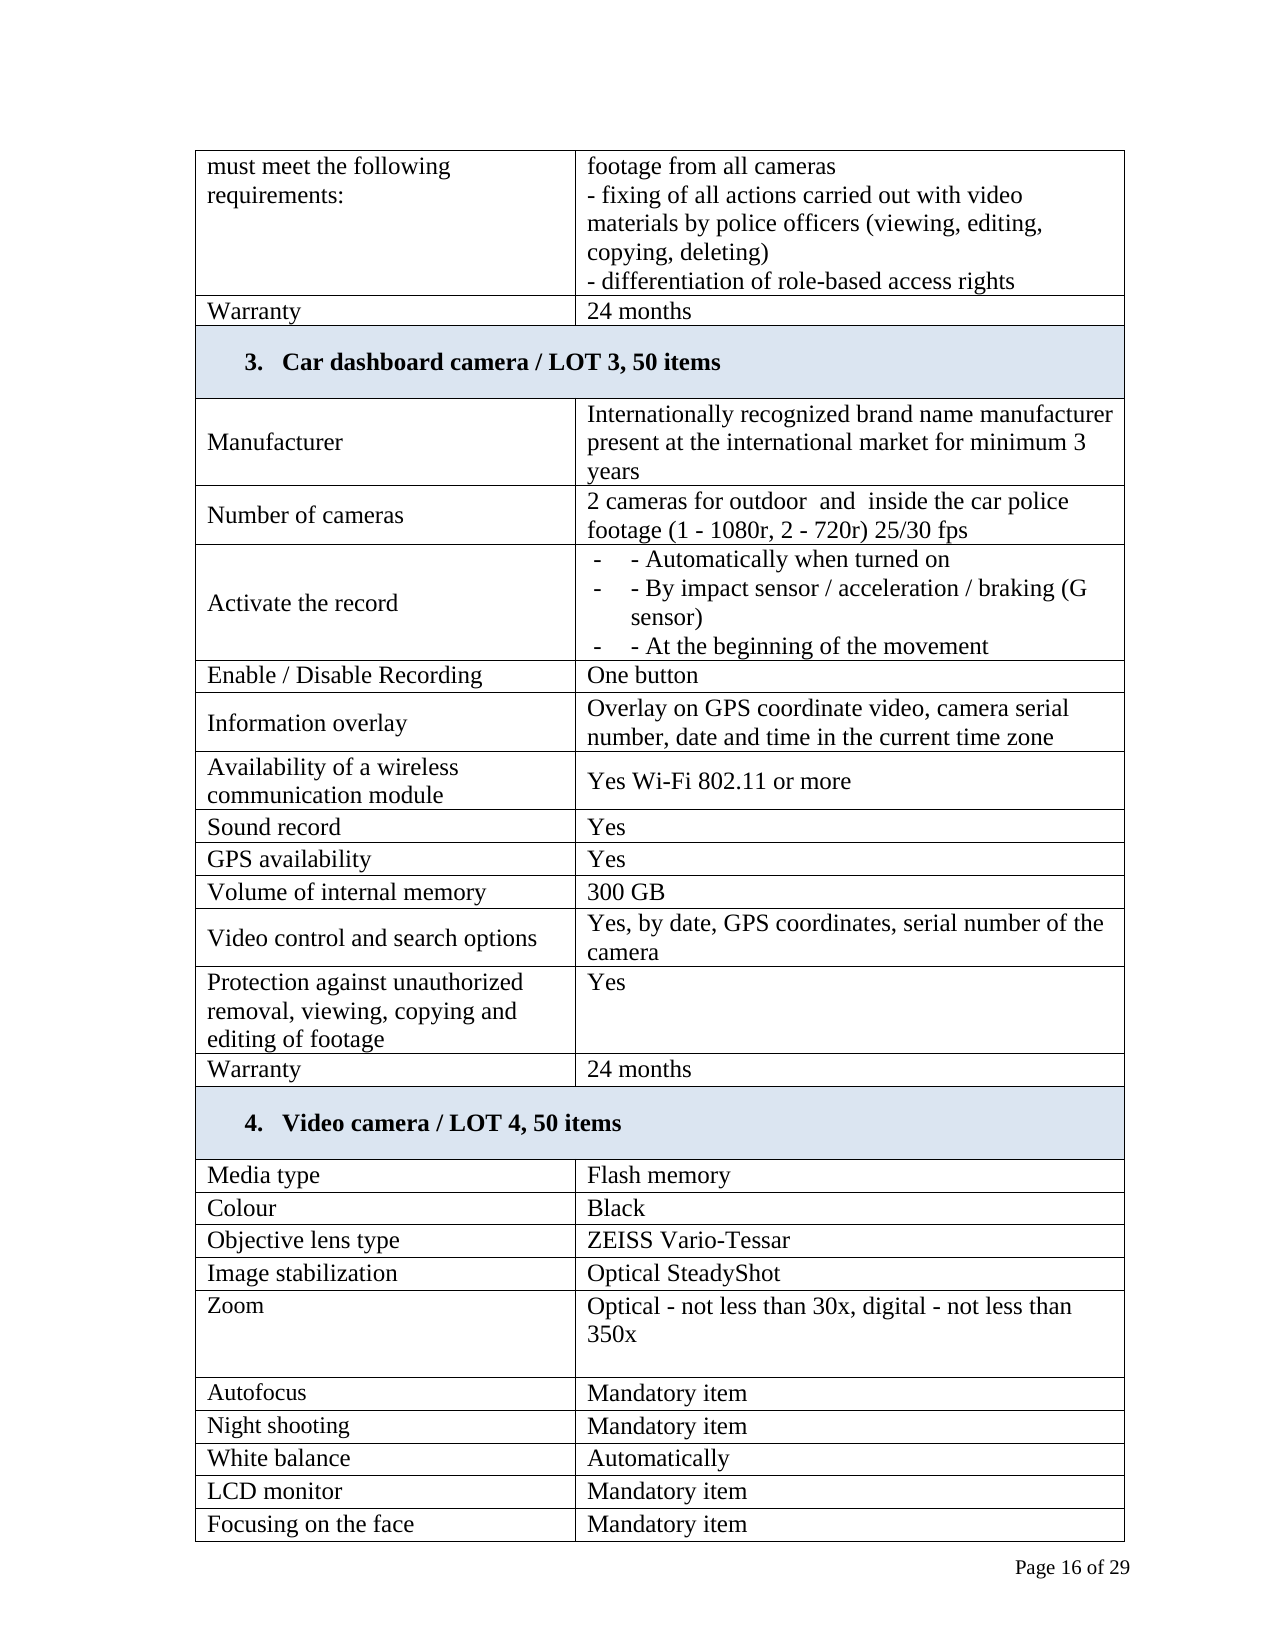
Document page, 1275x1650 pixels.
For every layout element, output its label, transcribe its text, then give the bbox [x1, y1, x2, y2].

table_cell Yes [576, 810, 1124, 842]
table_cell Video control and search options [196, 909, 575, 966]
table_cell White balance [196, 1444, 575, 1475]
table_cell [576, 151, 1124, 295]
table_cell Activate the record [196, 545, 575, 659]
table_cell Colour [196, 1193, 575, 1224]
table_cell ZEISS Vario-Tessar [576, 1225, 1124, 1257]
table_cell Warranty [196, 1054, 575, 1086]
table_cell Volume of internal memory [196, 876, 575, 907]
table_cell Night shooting [196, 1411, 575, 1442]
table_cell Yes [576, 967, 1124, 1053]
table_cell Sound record [196, 810, 575, 842]
table_cell 2 cameras for outdoor and inside the car police footage (1 - 1080r, 2 - 720r) 25/30 fps [576, 486, 1124, 543]
table_cell Black [576, 1193, 1124, 1224]
table_cell Yes Wi-Fi 802.11 or more [576, 752, 1124, 809]
table_cell Media type [196, 1160, 575, 1192]
table_cell Car dashboard camera / LOT 3, 50 items [196, 326, 1124, 398]
table_cell 300 GB [576, 876, 1124, 907]
table_cell Focusing on the face [196, 1509, 575, 1541]
table_cell Optical - not less than 30x, digital - not less than 350x [576, 1291, 1124, 1377]
table_cell Warranty [196, 296, 575, 324]
table_cell Internationally recognized brand name manufacturer present at the international market for minimum 3 years [576, 399, 1124, 485]
table_cell Autofocus [196, 1378, 575, 1410]
table_cell Number of cameras [196, 486, 575, 543]
table_cell Yes [576, 843, 1124, 875]
table_cell Mandatory item [576, 1411, 1124, 1442]
table_cell Objective lens type [196, 1225, 575, 1257]
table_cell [196, 151, 575, 295]
table_cell Information overlay [196, 693, 575, 751]
table_cell Automatically [576, 1444, 1124, 1475]
table_cell LCD monitor [196, 1476, 575, 1508]
table_cell - Automatically when turned on - By impact sensor / acceleration / braking (G sensor) - At the beginning of the movement [576, 545, 1124, 659]
table_cell GPS availability [196, 843, 575, 875]
table_cell Flash memory [576, 1160, 1124, 1192]
table_cell Zoom [196, 1291, 575, 1377]
table_cell Yes, by date, GPS coordinates, serial number of the camera [576, 909, 1124, 966]
table_cell Availability of a wireless communication module [196, 752, 575, 809]
table_cell Mandatory item [576, 1476, 1124, 1508]
table_cell Mandatory item [576, 1378, 1124, 1410]
table_cell 24 months [576, 296, 1124, 324]
table_cell Image stabilization [196, 1258, 575, 1290]
table_cell Video camera / LOT 4, 50 items [196, 1087, 1124, 1159]
table_cell Manufacturer [196, 399, 575, 485]
table_cell One button [576, 661, 1124, 692]
table_cell Mandatory item [576, 1509, 1124, 1541]
table_cell Optical SteadyShot [576, 1258, 1124, 1290]
table_cell Overlay on GPS coordinate video, camera serial number, date and time in the current time zone [576, 693, 1124, 751]
table_cell Enable / Disable Recording [196, 661, 575, 692]
table_cell 24 months [576, 1054, 1124, 1086]
table_cell Protection against unauthorized removal, viewing, copying and editing of footage [196, 967, 575, 1053]
